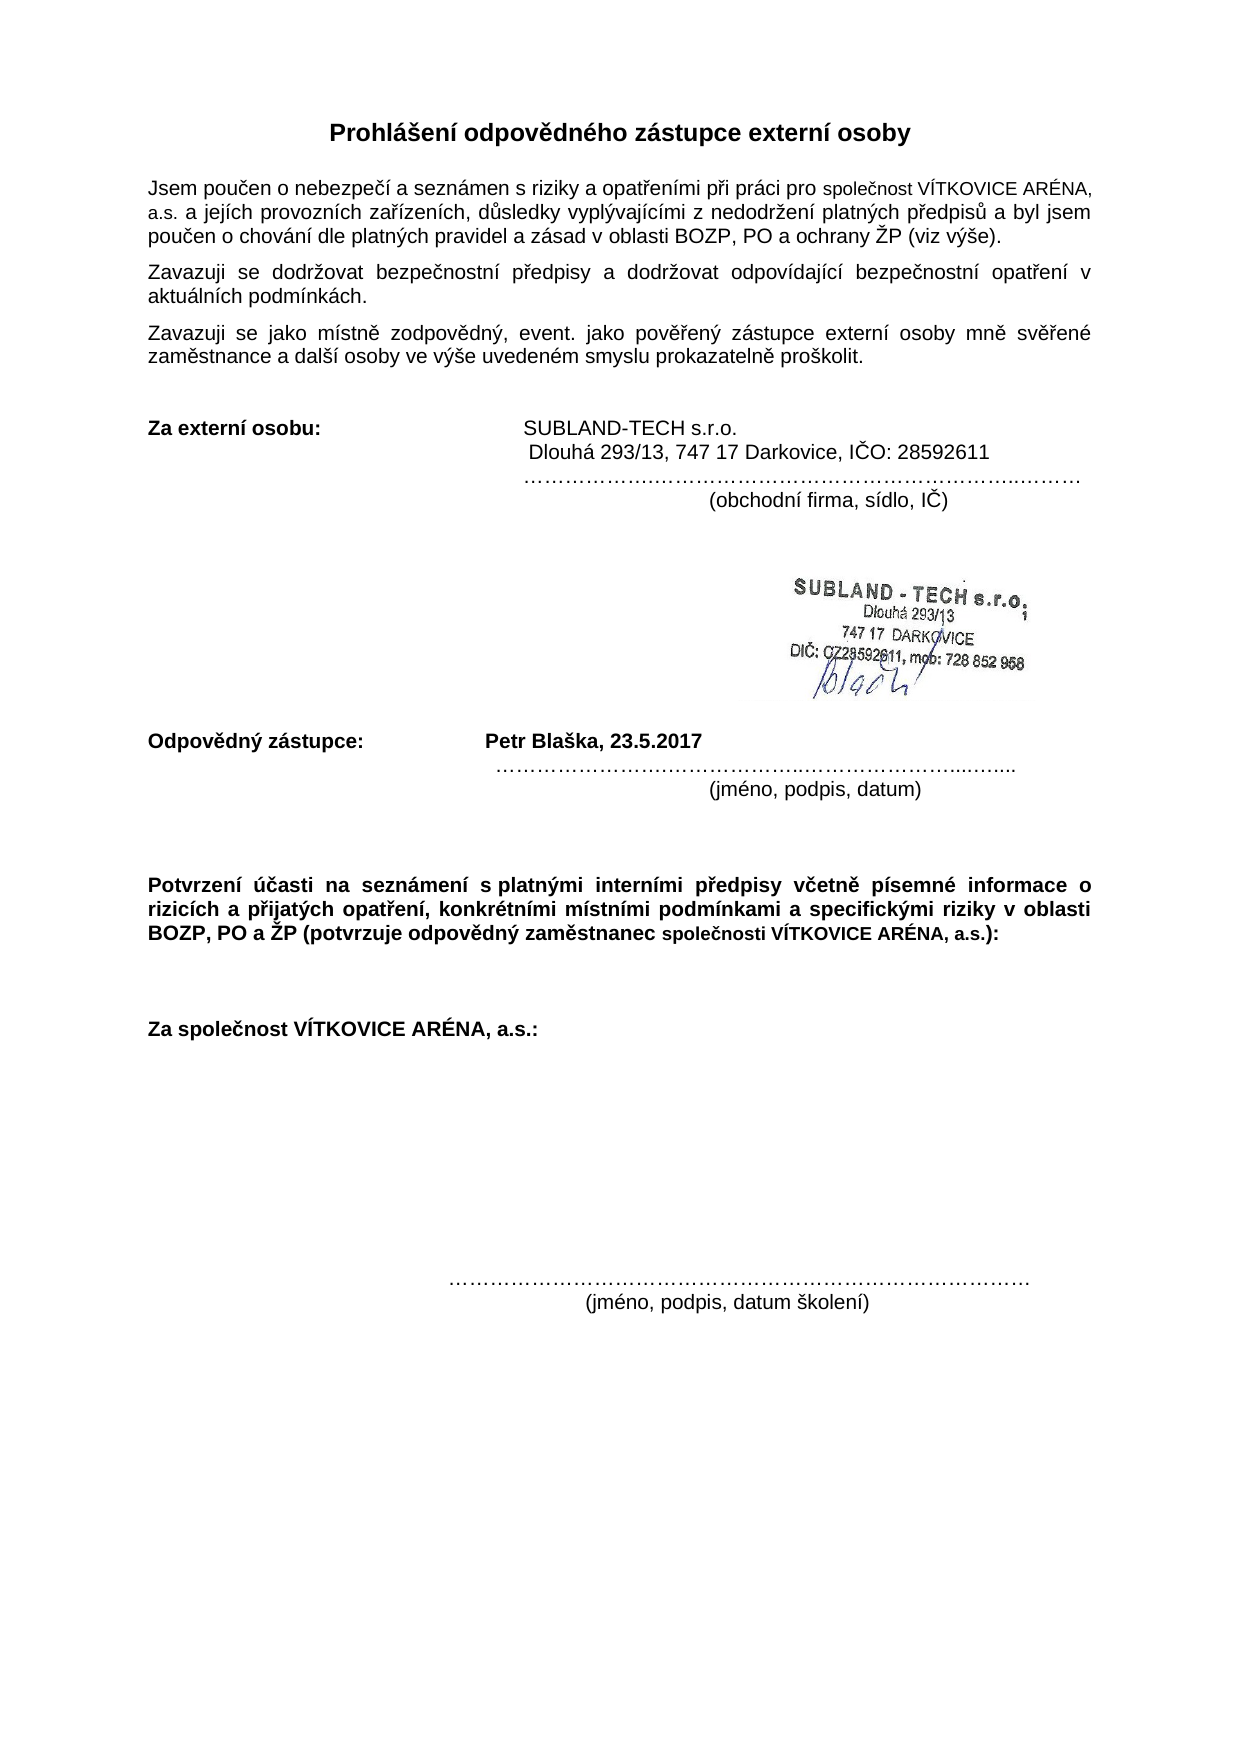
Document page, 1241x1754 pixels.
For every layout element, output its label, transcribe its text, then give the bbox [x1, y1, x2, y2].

text Dlouhá 293/13, 747 17 Darkovice, IČO: 28592611 ……………….……………………………………………..……… [523, 440, 1092, 488]
text Zavazuji se jako místně zodpovědný, event. jako pověřený zástupce externí osoby mně svěřené zaměstnance a další osoby ve výše uvedeném smyslu prokazatelně proškolit. [148, 320, 1092, 368]
text Odpovědný zástupce: Petr Blaška, 23.5.2017 [148, 729, 1092, 753]
text ………………………………………………………………………… [448, 1165, 1092, 1289]
text (jméno, podpis, datum) [148, 777, 1092, 801]
text (jméno, podpis, datum školení) [148, 1289, 1092, 1313]
picture [737, 564, 1050, 701]
subtitle Prohlášení odpovědného zástupce externí osoby [148, 118, 1092, 147]
text Za externí osobu: SUBLAND-TECH s.r.o. [148, 416, 1092, 440]
text (obchodní firma, sídlo, IČ) [148, 488, 1092, 512]
text Za společnost VÍTKOVICE ARÉNA, a.s.: [148, 1016, 1092, 1040]
text Jsem poučen o nebezpečí a seznámen s riziky a opatřeními při práci pro společnost VÍTKOVICE ARÉNA, a.s. a jejích provozních zařízeních, důsledky vyplývajícími z nedodržení platných předpisů a byl jsem poučen o chování dle platných pravidel a zásad v oblasti BOZP, PO a ochrany ŽP (viz výše). [148, 176, 1092, 247]
text …………………….………………..…………………....….... [148, 753, 1092, 777]
text Zavazuji se dodržovat bezpečnostní předpisy a dodržovat odpovídající bezpečnostní opatření v aktuálních podmínkách. [148, 260, 1092, 308]
text Potvrzení účasti na seznámení s platnými interními předpisy včetně písemné informace o rizicích a přijatých opatření, konkrétními místními podmínkami a specifickými riziky v oblasti BOZP, PO a ŽP (potvrzuje odpovědný zaměstnanec společnosti VÍTKOVICE ARÉNA, a.s.): [148, 873, 1092, 944]
